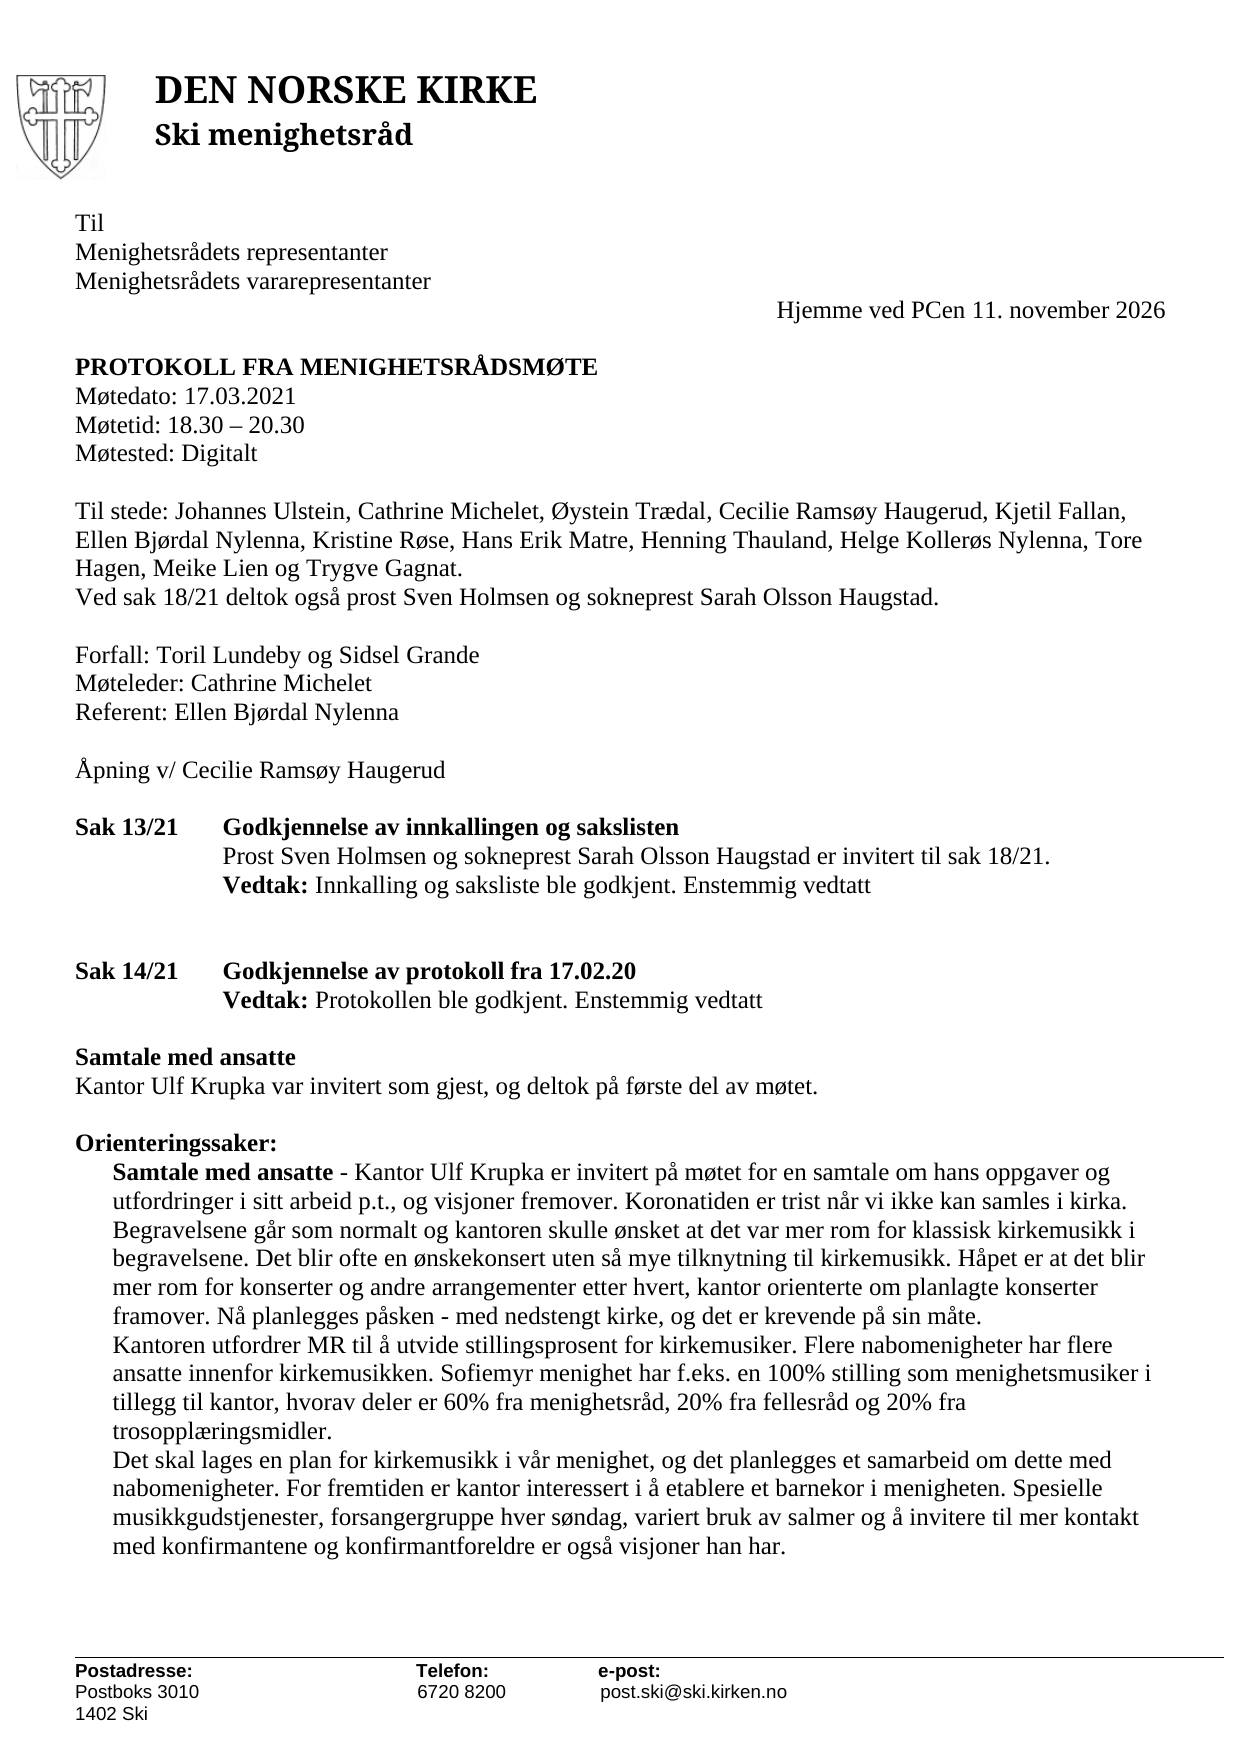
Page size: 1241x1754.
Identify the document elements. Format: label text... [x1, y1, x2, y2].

text Vedtak: Innkalling og saksliste ble godkjent. Enstemmig vedtatt [222, 870, 1165, 898]
text Prost Sven Holmsen og sokneprest Sarah Olsson Haugstad er invitert til sak 18/21. [75, 841, 1165, 870]
text Vedtak: Protokollen ble godkjent. Enstemmig vedtatt [222, 985, 1165, 1013]
text Til stede: Johannes Ulstein, Cathrine Michelet, Øystein Trædal, Cecilie Ramsøy Haugerud, Kjetil Fallan, Ellen Bjørdal Nylenna, Kristine Røse, Hans Erik Matre, Henning Thauland, Helge Kollerøs Nylenna, Tore Hagen, Meike Lien og Trygve Gagnat. [75, 496, 1165, 582]
text Møtedato: 17.03.2021 Møtetid: 18.30 – 20.30 Møtested: Digitalt [75, 381, 1165, 467]
text Det skal lages en plan for kirkemusikk i vår menighet, og det planlegges et samarbeid om dette med nabomenigheter. For fremtiden er kantor interessert i å etablere et barnekor i menigheten. Spesielle musikkgudstjenester, forsangergruppe hver søndag, variert bruk av salmer og å invitere til mer kontakt med konfirmantene og konfirmantforeldre er også visjoner han har. [112, 1445, 1165, 1560]
text Orienteringssaker: [75, 1128, 1165, 1157]
text Samtale med ansatte [75, 1042, 1165, 1071]
text Ved sak 18/21 deltok også prost Sven Holmsen og sokneprest Sarah Olsson Haugstad. [75, 582, 1165, 611]
text Hjemme ved PCen 23. mars 2021 [75, 295, 1165, 323]
text Kantoren utfordrer MR til å utvide stillingsprosent for kirkemusiker. Flere nabomenigheter har flere ansatte innenfor kirkemusikken. Sofiemyr menighet har f.eks. en 100% stilling som menighetsmusiker i tillegg til kantor, hvorav deler er 60% fra menighetsråd, 20% fra fellesråd og 20% fra trosopplæringsmidler. [112, 1330, 1165, 1445]
text Forfall: Toril Lundeby og Sidsel Grande [75, 640, 1165, 668]
text Møteleder: Cathrine Michelet [75, 668, 1165, 697]
text Åpning v/ Cecilie Ramsøy Haugerud [75, 755, 1165, 783]
text Referent: Ellen Bjørdal Nylenna [75, 697, 1165, 726]
text PROTOKOLL FRA MENIGHETSRÅDSMØTE [75, 352, 1165, 381]
text Sak 14/21 Godkjennelse av protokoll fra 17.02.20 [75, 956, 1165, 985]
text Sak 13/21 Godkjennelse av innkallingen og sakslisten [75, 812, 1165, 841]
text Samtale med ansatte - Kantor Ulf Krupka er invitert på møtet for en samtale om hans oppgaver og utfordringer i sitt arbeid p.t., og visjoner fremover. Koronatiden er trist når vi ikke kan samles i kirka. Begravelsene går som normalt og kantoren skulle ønsket at det var mer rom for klassisk kirkemusikk i begravelsene. Det blir ofte en ønskekonsert uten så mye tilknytning til kirkemusikk. Håpet er at det blir mer rom for konserter og andre arrangementer etter hvert, kantor orienterte om planlagte konserter framover. Nå planlegges påsken - med nedstengt kirke, og det er krevende på sin måte. [112, 1157, 1165, 1330]
text Menighetsrådets representanter [75, 237, 1165, 266]
text Kantor Ulf Krupka var invitert som gjest, og deltok på første del av møtet. [75, 1071, 1165, 1100]
text Menighetsrådets vararepresentanter [75, 266, 1165, 295]
text Til [75, 208, 1165, 237]
